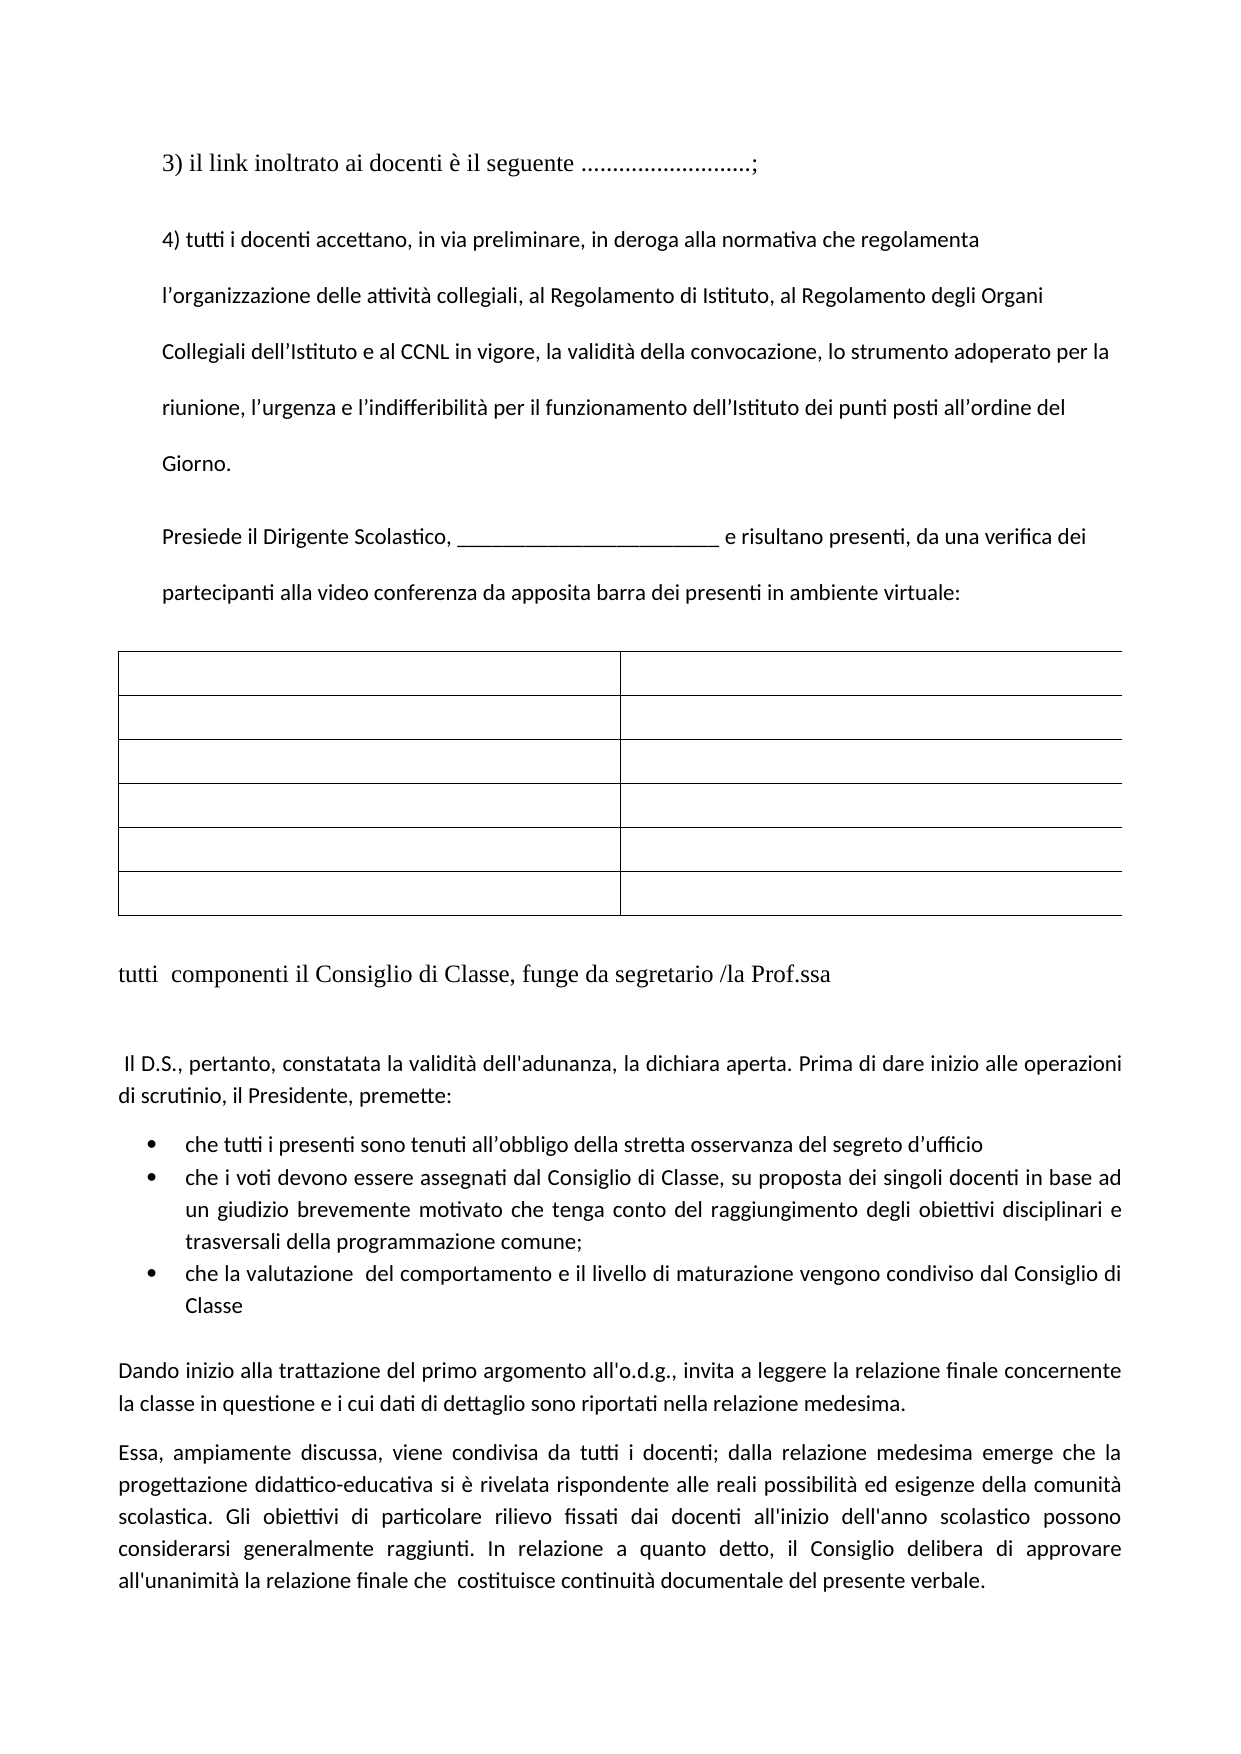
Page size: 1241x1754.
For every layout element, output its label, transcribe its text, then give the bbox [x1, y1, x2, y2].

text 3) il link inoltrato ai docenti è il seguente ...........................; [162, 148, 1122, 178]
text Il D.S., pertanto, constatata la validità dell'adunanza, la dichiara aperta. Prima di dare inizio alle operazioni di scrutinio, il Presidente, premette: [118, 1049, 1122, 1110]
text Essa, ampiamente discussa, viene condivisa da tutti i docenti; dalla relazione medesima emerge che la progettazione didattico-educativa si è rivelata rispondente alle reali possibilità ed esigenze della comunità scolastica. Gli obiettivi di particolare rilievo fissati dai docenti all'inizio dell'anno scolastico possono considerarsi generalmente raggiunti. In relazione a quanto detto, il Consiglio delibera di approvare all'unanimità la relazione finale che costituisce continuità documentale del presente verbale. [118, 1438, 1122, 1594]
table_cell [119, 740, 620, 783]
table_cell [621, 872, 1122, 915]
text Presiede il Dirigente Scolastico, _______________________ e risultano presenti, da una verifica dei partecipanti alla video conferenza da apposita barra dei presenti in ambiente virtuale: [162, 522, 1122, 606]
table_cell [621, 696, 1122, 739]
table_cell [119, 696, 620, 739]
list che tutti i presenti sono tenuti all’obbligo della stretta osservanza del segreto d’ufficio [148, 1131, 1122, 1158]
table_cell [119, 828, 620, 871]
table_header [119, 652, 620, 695]
list che la valutazione del comportamento e il livello di maturazione vengono condiviso dal Consiglio di Classe [148, 1259, 1122, 1319]
text 4) tutti i docenti accettano, in via preliminare, in deroga alla normativa che regolamenta l’organizzazione delle attività collegiali, al Regolamento di Istituto, al Regolamento degli Organi Collegiali dell’Istituto e al CCNL in vigore, la validità della convocazione, lo strumento adoperato per la riunione, l’urgenza e l’indifferibilità per il funzionamento dell’Istituto dei punti posti all’ordine del Giorno. [162, 225, 1122, 477]
table_cell [119, 872, 620, 915]
table_cell [119, 784, 620, 827]
text tutti componenti il Consiglio di Classe, funge da segretario /la Prof.ssa [118, 959, 1122, 988]
table_header [621, 652, 1122, 695]
text Dando inizio alla trattazione del primo argomento all'o.d.g., invita a leggere la relazione finale concernente la classe in questione e i cui dati di dettaglio sono riportati nella relazione medesima. [118, 1357, 1122, 1417]
table_cell [621, 828, 1122, 871]
list che i voti devono essere assegnati dal Consiglio di Classe, su proposta dei singoli docenti in base ad un giudizio brevemente motivato che tenga conto del raggiungimento degli obiettivi disciplinari e trasversali della programmazione comune; [148, 1163, 1122, 1255]
table_cell [621, 784, 1122, 827]
table_cell [621, 740, 1122, 783]
